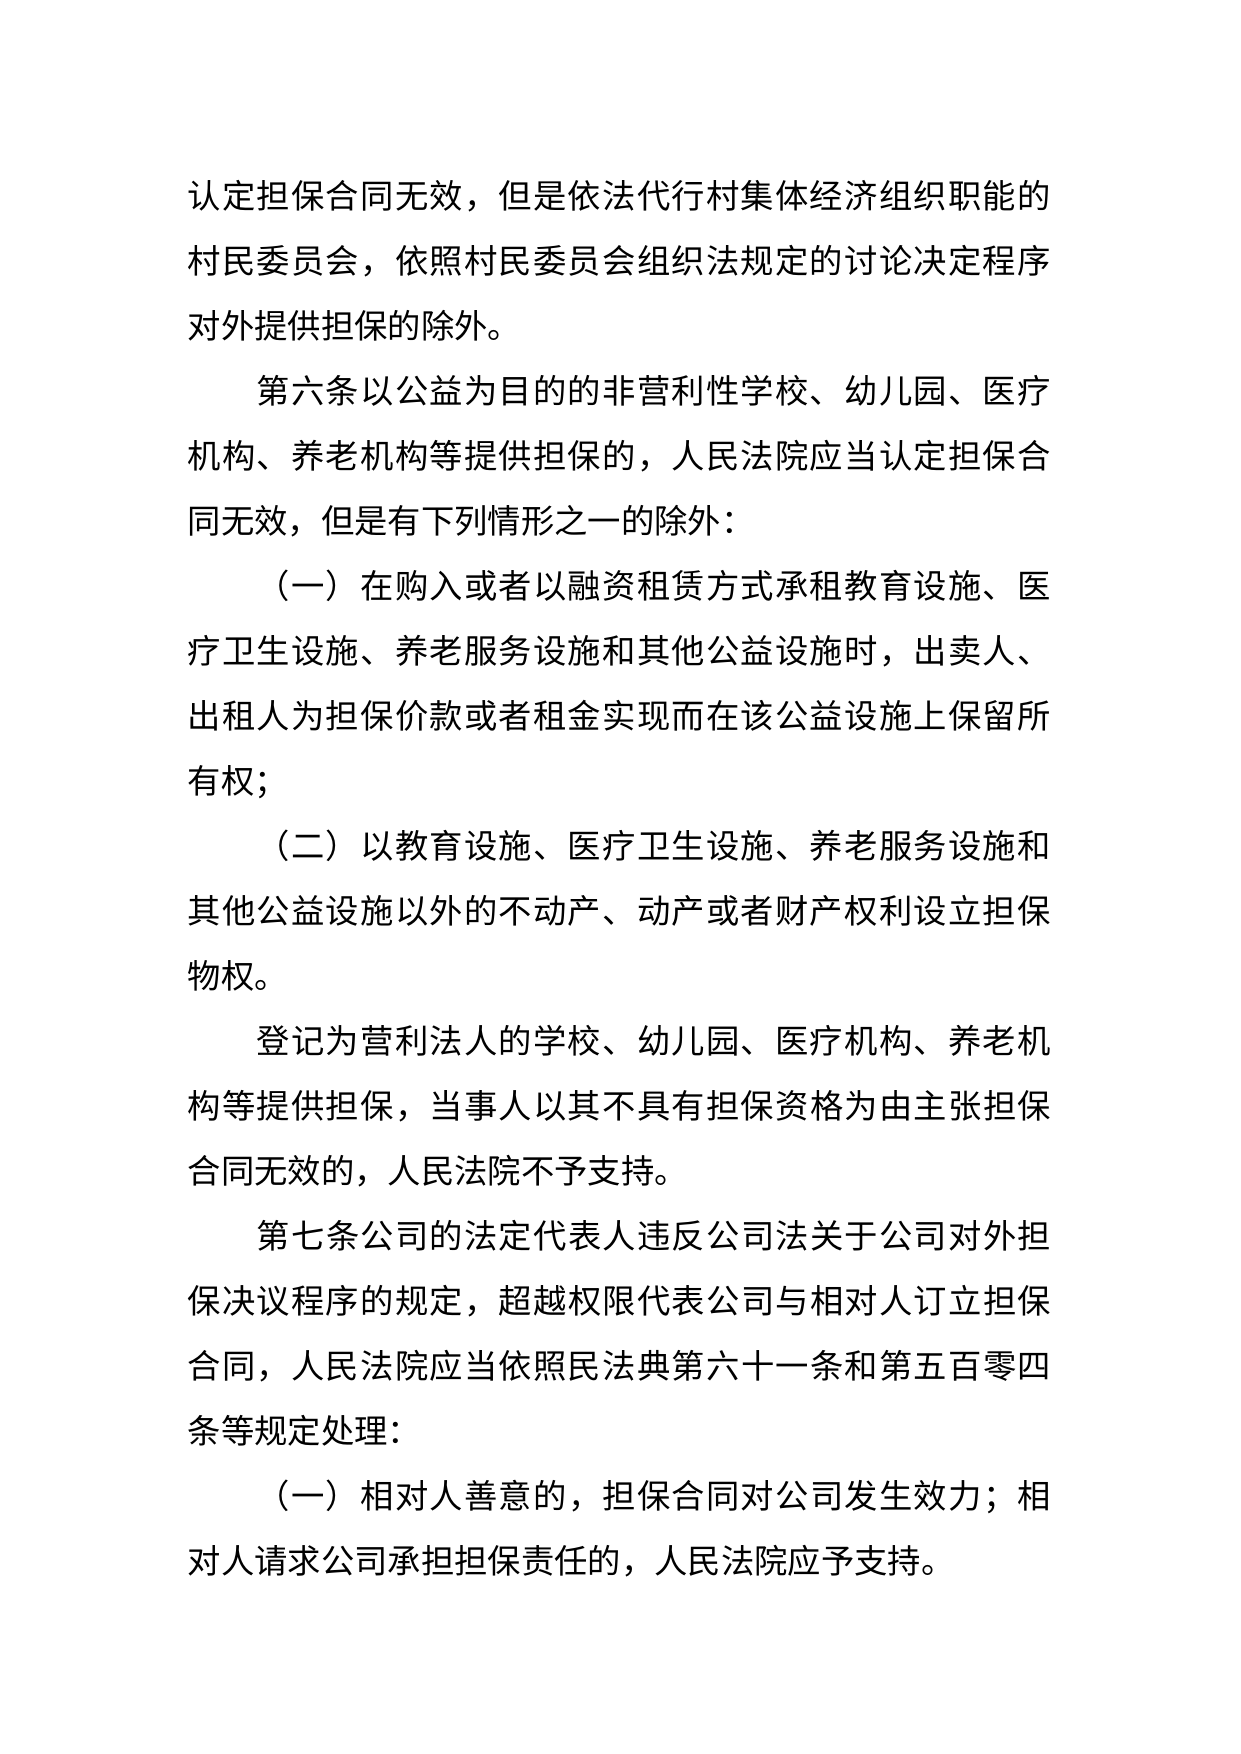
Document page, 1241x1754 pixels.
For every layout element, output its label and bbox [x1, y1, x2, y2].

text [187, 162, 1053, 1592]
